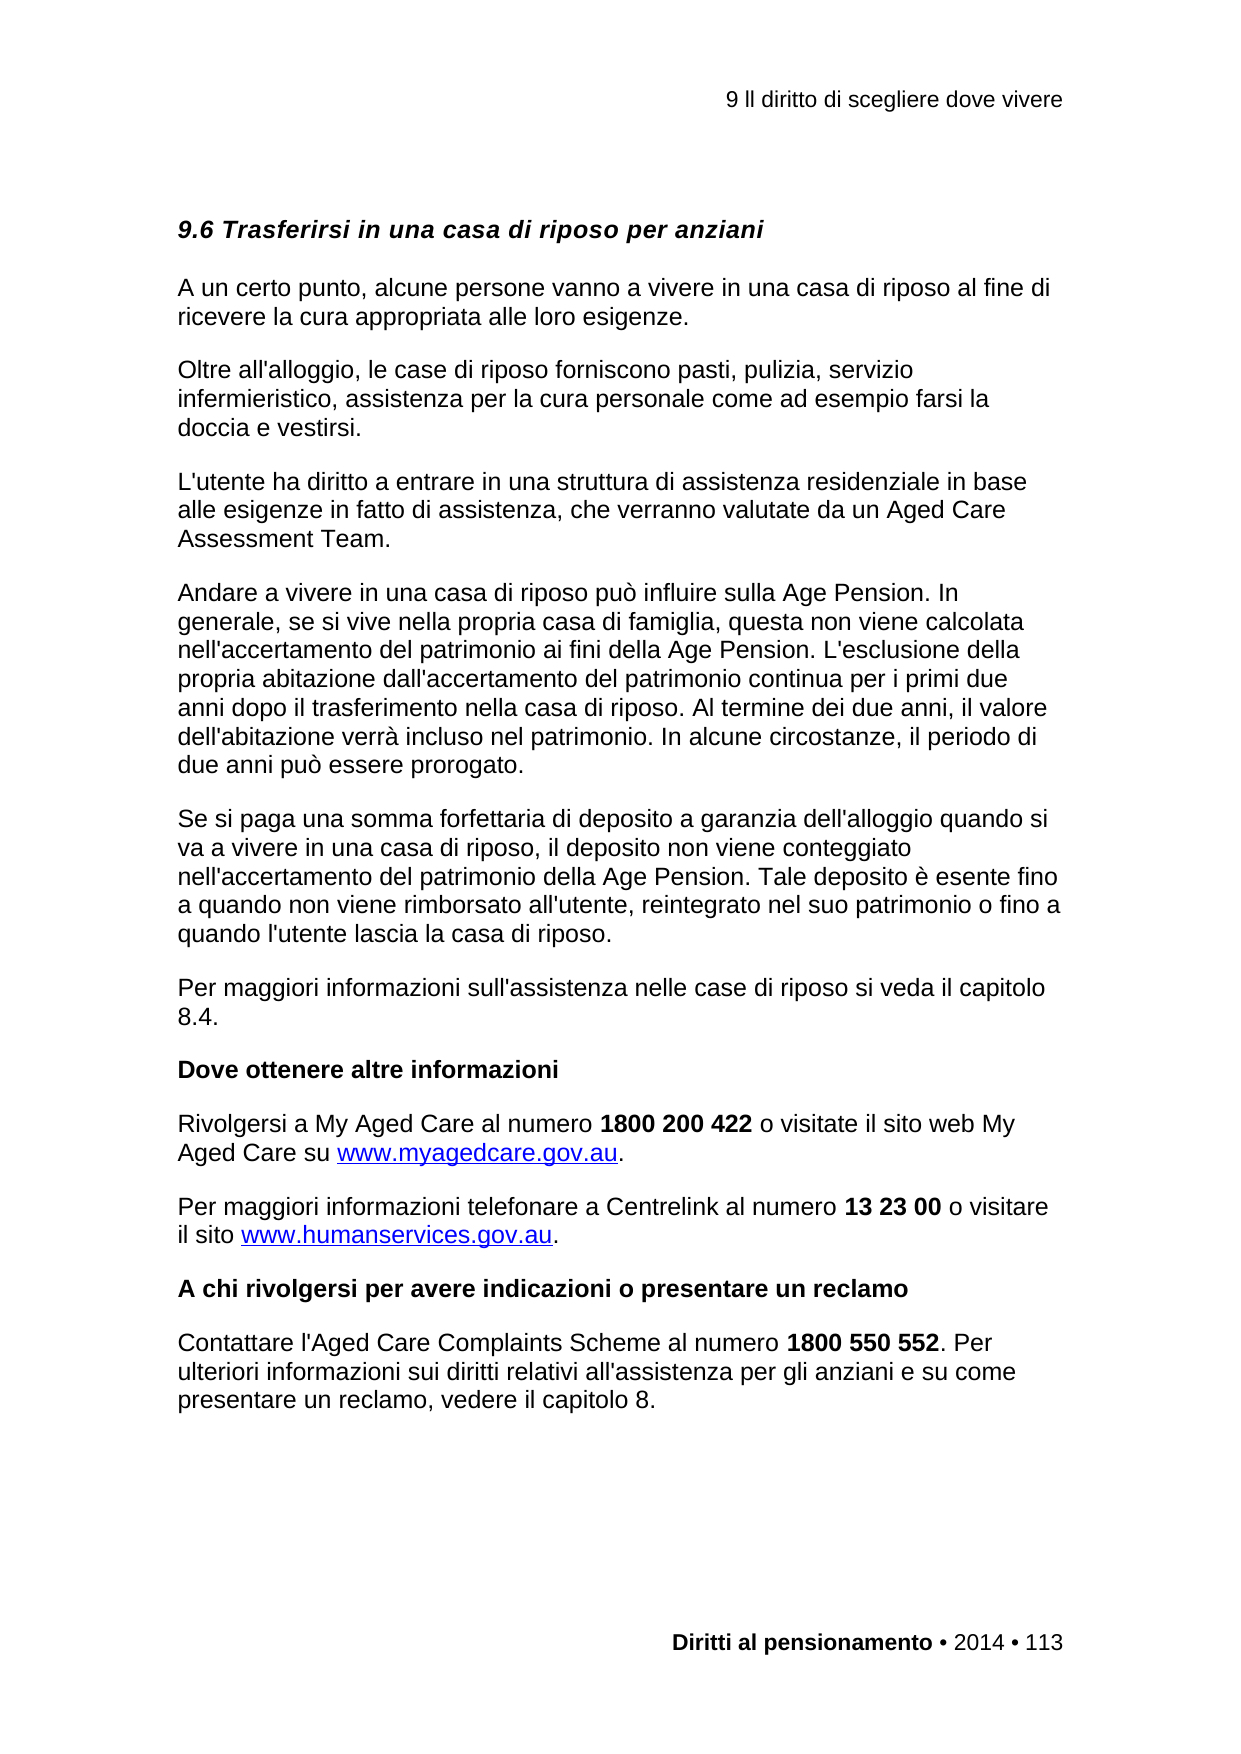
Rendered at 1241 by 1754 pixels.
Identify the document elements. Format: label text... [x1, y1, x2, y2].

subtitle Trasferirsi in una casa di riposo per anziani [177, 215, 1063, 243]
text Per maggiori informazioni telefonare a Centrelink al numero 13 23 00 o visitare il sito www.humanservices.gov.au. [177, 1191, 1063, 1249]
text Se si paga una somma forfettaria di deposito a garanzia dell'alloggio quando si va a vivere in una casa di riposo, il deposito non viene conteggiato nell'accertamento del patrimonio della Age Pension. Tale deposito è esente fino a quando non viene rimborsato all'utente, reintegrato nel suo patrimonio o fino a quando l'utente lascia la casa di riposo. [177, 804, 1063, 948]
text A chi rivolgersi per avere indicazioni o presentare un reclamo [177, 1274, 1063, 1303]
text Oltre all'alloggio, le case di riposo forniscono pasti, pulizia, servizio infermieristico, assistenza per la cura personale come ad esempio farsi la doccia e vestirsi. [177, 355, 1063, 441]
text Per maggiori informazioni sull'assistenza nelle case di riposo si veda il capitolo 8.4. [177, 973, 1063, 1030]
text A un certo punto, alcune persone vanno a vivere in una casa di riposo al fine di ricevere la cura appropriata alle loro esigenze. [177, 273, 1063, 330]
text Contattare l'Aged Care Complaints Scheme al numero 1800 550 552. Per ulteriori informazioni sui diritti relativi all'assistenza per gli anziani e su come presentare un reclamo, vedere il capitolo 8. [177, 1328, 1063, 1414]
text Andare a vivere in una casa di riposo può influire sulla Age Pension. In generale, se si vive nella propria casa di famiglia, questa non viene calcolata nell'accertamento del patrimonio ai fini della Age Pension. L'esclusione della propria abitazione dall'accertamento del patrimonio continua per i primi due anni dopo il trasferimento nella casa di riposo. Al termine dei due anni, il valore dell'abitazione verrà incluso nel patrimonio. In alcune circostanze, il periodo di due anni può essere prorogato. [177, 578, 1063, 779]
text Dove ottenere altre informazioni [177, 1055, 1063, 1084]
text L'utente ha diritto a entrare in una struttura di assistenza residenziale in base alle esigenze in fatto di assistenza, che verranno valutate da un Aged Care Assessment Team. [177, 466, 1063, 553]
text Rivolgersi a My Aged Care al numero 1800 200 422 o visitate il sito web My Aged Care su www.myagedcare.gov.au. [177, 1109, 1063, 1166]
